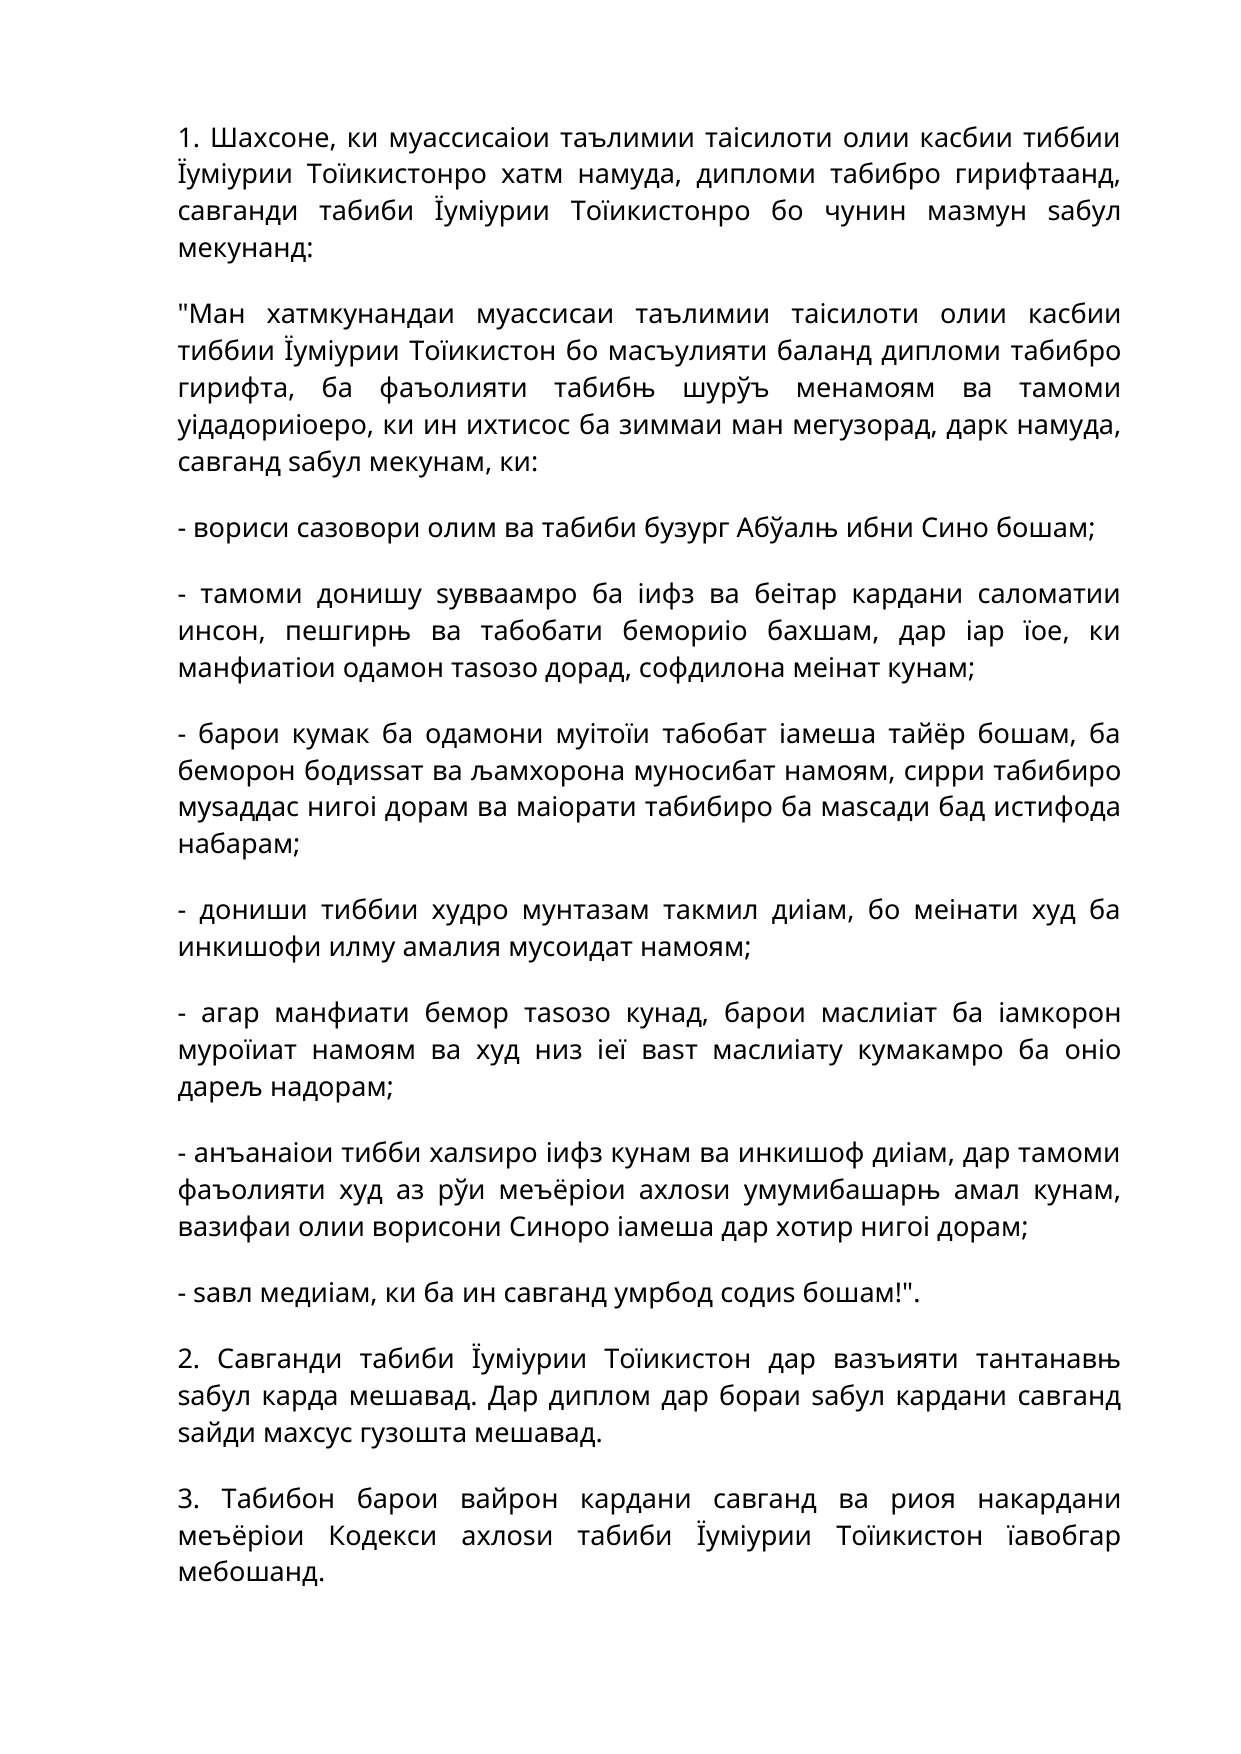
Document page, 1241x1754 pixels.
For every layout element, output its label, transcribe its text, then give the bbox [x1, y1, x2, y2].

text - тамоми донишу ѕувваамро ба іифз ва беітар кардани саломатии инсон, пешгирњ ва табобати бемориіо бахшам, дар іар їое, ки манфиатіои одамон таѕозо дорад, софдилона меінат кунам; [177, 574, 1122, 685]
text - барои кумак ба одамони муітоїи табобат іамеша тайёр бошам, ба беморон бодиѕѕат ва љамхорона муносибат намоям, сирри табибиро муѕаддас нигоі дорам ва маіорати табибиро ба маѕсади бад истифода набарам; [177, 714, 1122, 862]
text 3. Табибон барои вайрон кардани савганд ва риоя накардани меъёріои Кодекси ахлоѕи табиби Їуміурии Тоїикистон їавобгар мебошанд. [177, 1479, 1122, 1590]
text - вориси сазовори олим ва табиби бузург Абўалњ ибни Сино бошам; [177, 508, 1122, 545]
text "Ман хатмкунандаи муассисаи таълимии таісилоти олии касбии тиббии Їуміурии Тоїикистон бо масъулияти баланд дипломи табибро гирифта, ба фаъолияти табибњ шурўъ менамоям ва тамоми уідадориіоеро, ки ин ихтисос ба зиммаи ман мегузорад, дарк намуда, савганд ѕабул мекунам, ки: [177, 295, 1122, 479]
text - дониши тиббии худро мунтазам такмил диіам, бо меінати худ ба инкишофи илму амалия мусоидат намоям; [177, 891, 1122, 964]
text 1. Шахсоне, ки муассисаіои таълимии таісилоти олии касбии тиббии Їуміурии Тоїикистонро хатм намуда, дипломи табибро гирифтаанд, савганди табиби Їуміурии Тоїикистонро бо чунин мазмун ѕабул мекунанд: [177, 118, 1122, 266]
text - анъанаіои тибби халѕиро іифз кунам ва инкишоф диіам, дар тамоми фаъолияти худ аз рўи меъёріои ахлоѕи умумибашарњ амал кунам, вазифаи олии ворисони Синоро іамеша дар хотир нигоі дорам; [177, 1133, 1122, 1244]
text - агар манфиати бемор таѕозо кунад, барои маслиіат ба іамкорон муроїиат намоям ва худ низ іеї ваѕт маслиіату кумакамро ба оніо дарељ надорам; [177, 994, 1122, 1104]
text - ѕавл медиіам, ки ба ин савганд умрбод содиѕ бошам!". [177, 1273, 1122, 1310]
text 2. Савганди табиби Їуміурии Тоїикистон дар вазъияти тантанавњ ѕабул карда мешавад. Дар диплом дар бораи ѕабул кардани савганд ѕайди махсус гузошта мешавад. [177, 1339, 1122, 1450]
